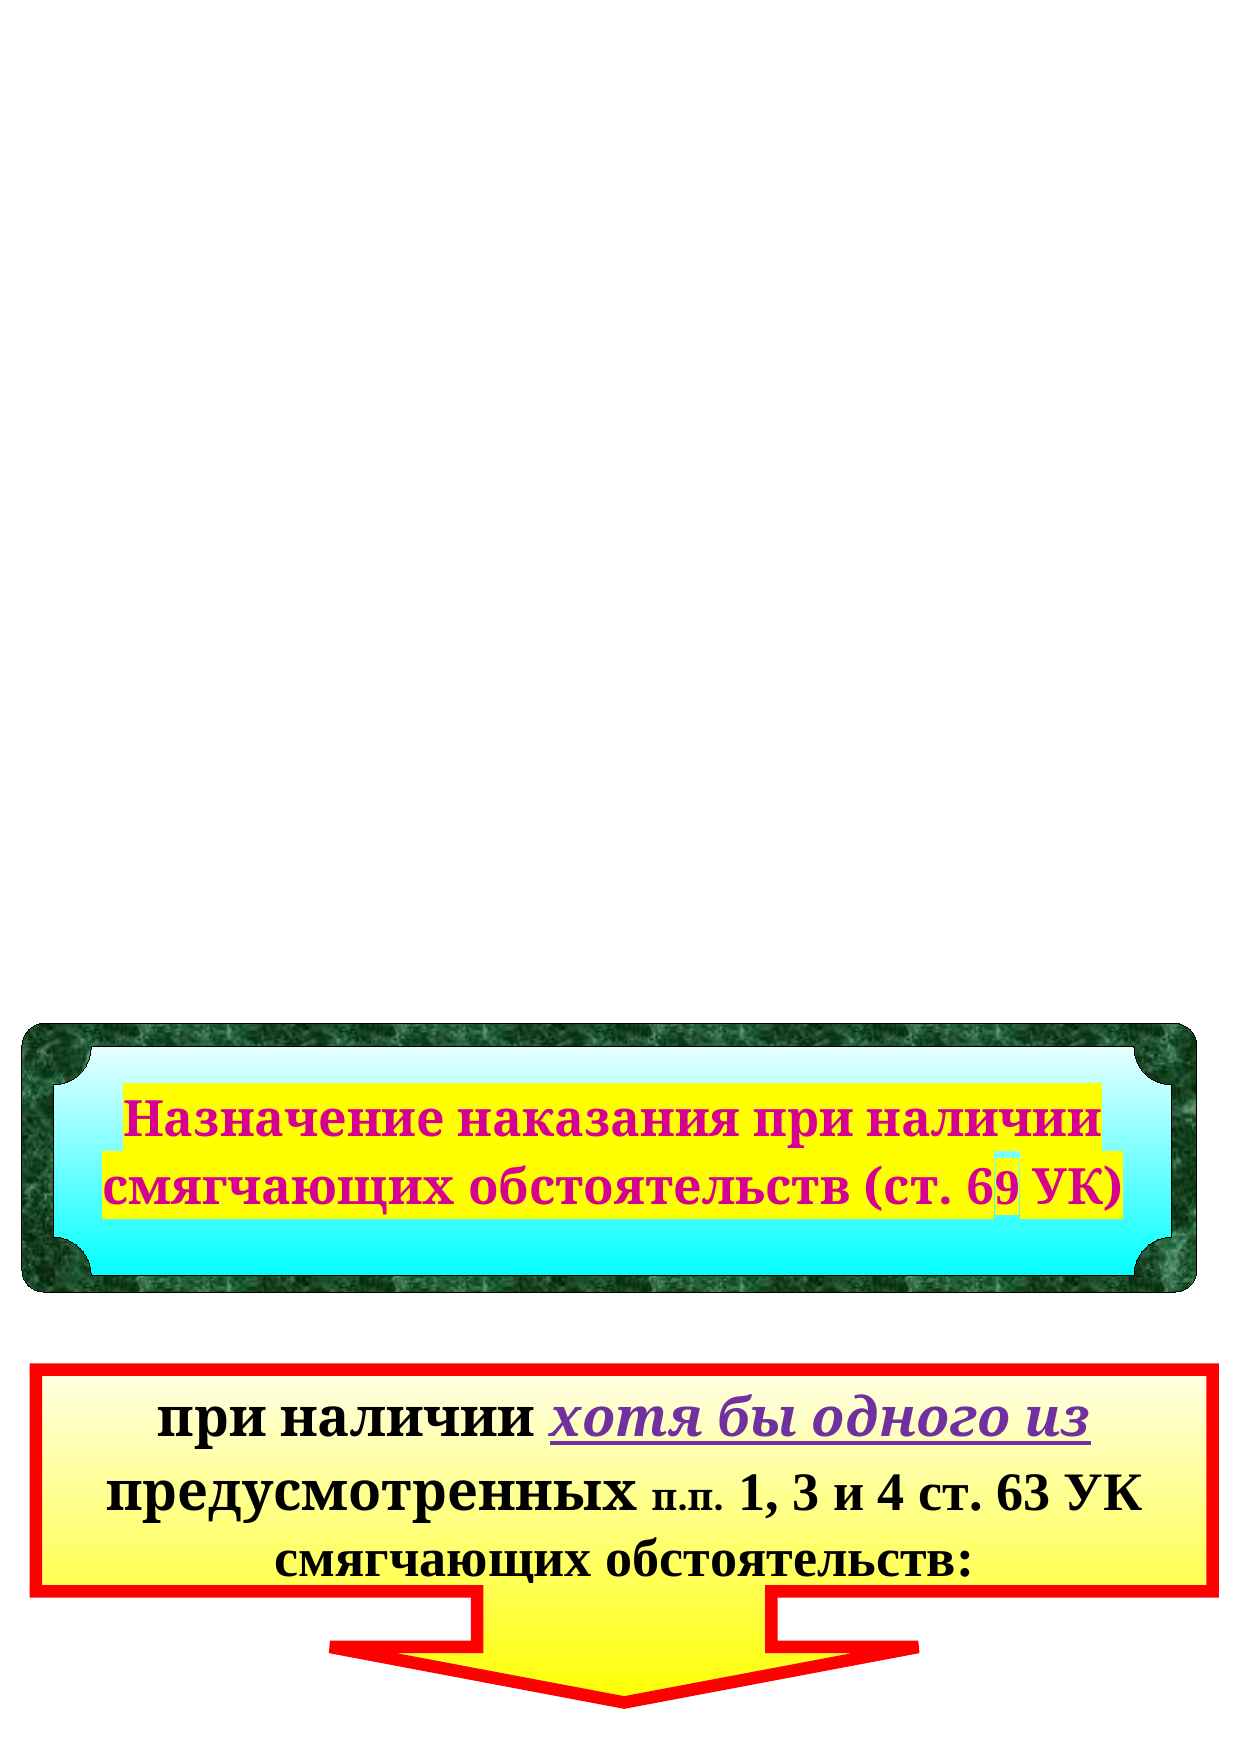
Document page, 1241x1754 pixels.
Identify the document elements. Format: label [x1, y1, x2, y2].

picture [21, 1024, 1197, 1292]
